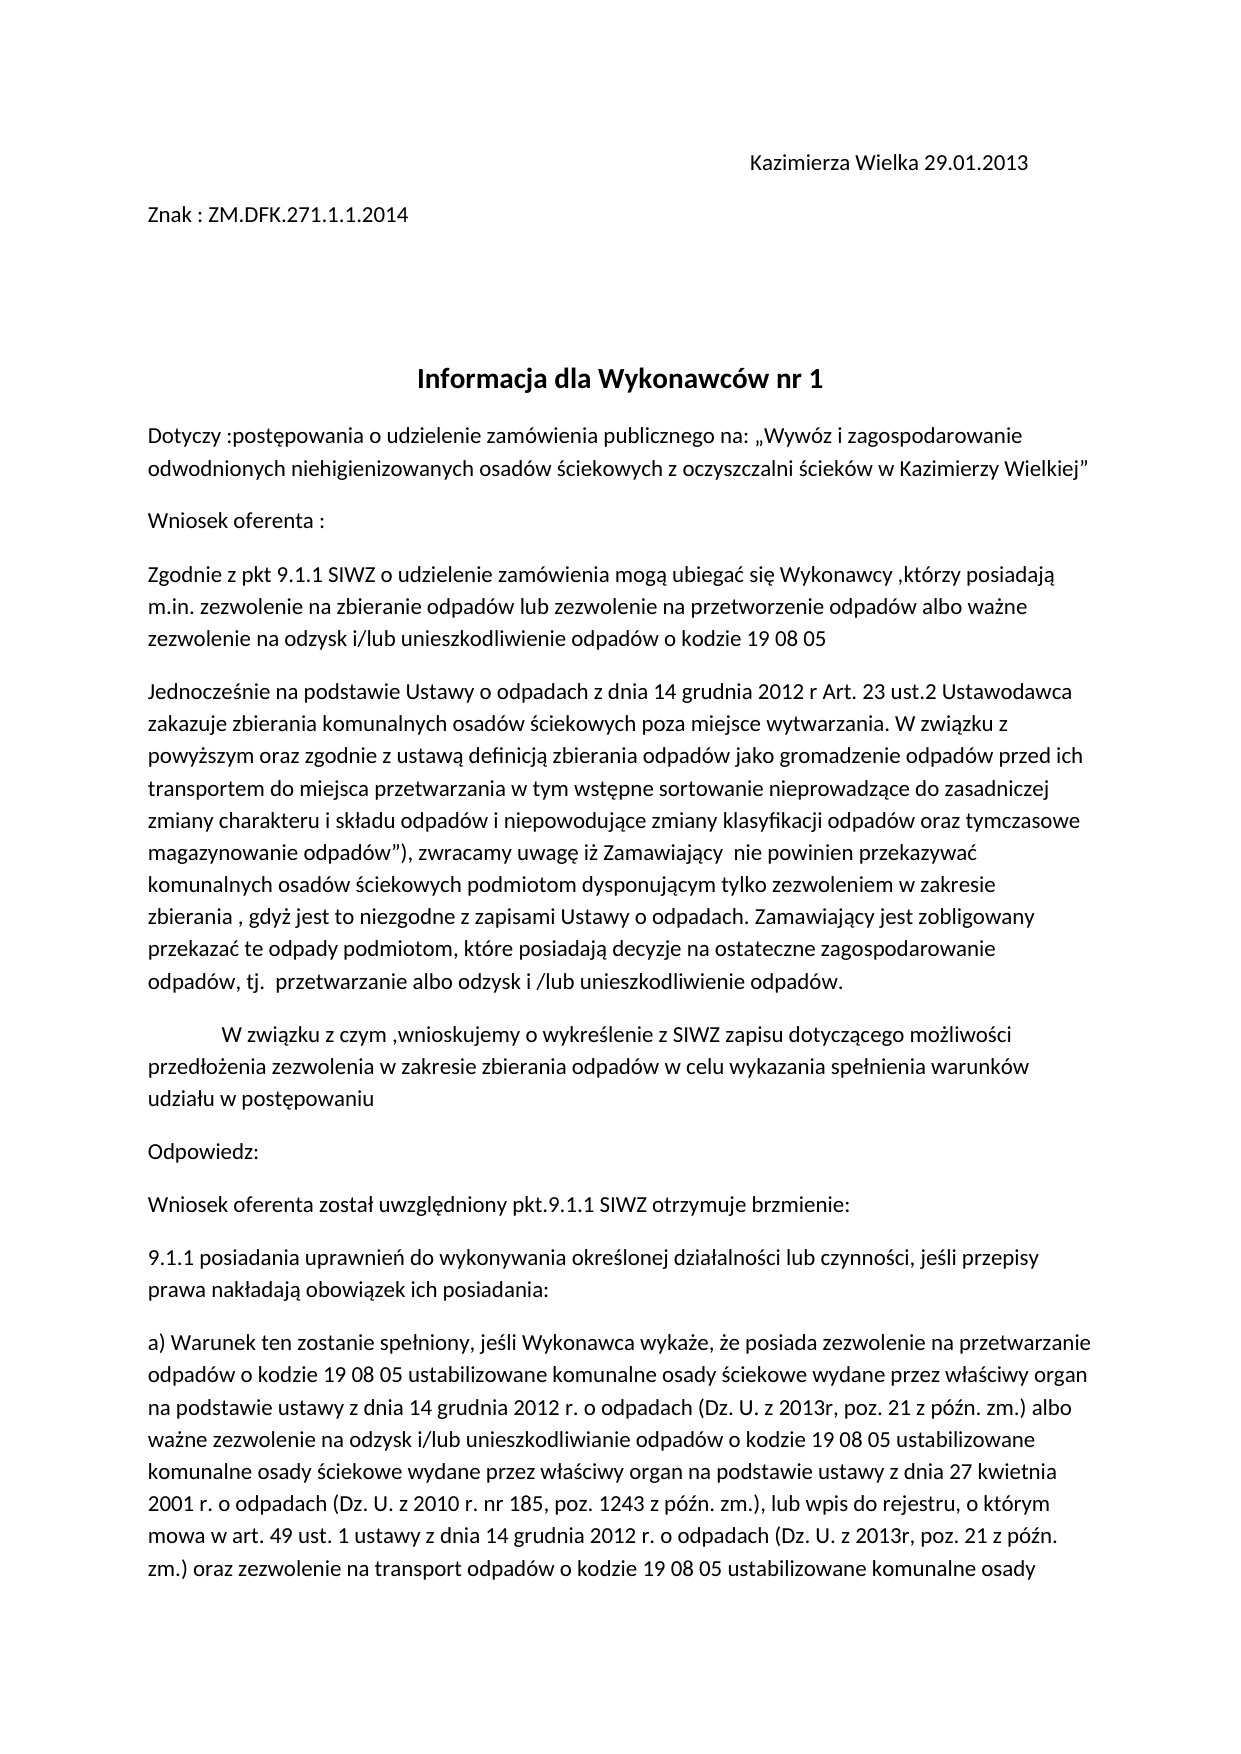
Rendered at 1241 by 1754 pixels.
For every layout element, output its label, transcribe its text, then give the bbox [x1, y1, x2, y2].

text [148, 1328, 1093, 1582]
text Wniosek oferenta : [148, 507, 1093, 535]
text Jednocześnie na podstawie Ustawy o odpadach z dnia 14 grudnia 2012 r Art. 23 ust.2 Ustawodawca zakazuje zbierania komunalnych osadów ściekowych poza miejsce wytwarzania. W związku z powyższym oraz zgodnie z ustawą definicją zbierania odpadów jako gromadzenie odpadów przed ich transportem do miejsca przetwarzania w tym wstępne sortowanie nieprowadzące do zasadniczej zmiany charakteru i składu odpadów i niepowodujące zmiany klasyfikacji odpadów oraz tymczasowe magazynowanie odpadów”), zwracamy uwagę iż Zamawiający nie powinien przekazywać komunalnych osadów ściekowych podmiotom dysponującym tylko zezwoleniem w zakresie zbierania , gdyż jest to niezgodne z zapisami Ustawy o odpadach. Zamawiający jest zobligowany przekazać te odpady podmiotom, które posiadają decyzje na ostateczne zagospodarowanie odpadów, tj. przetwarzanie albo odzysk i /lub unieszkodliwienie odpadów. [148, 677, 1093, 995]
text Zgodnie z pkt 9.1.1 SIWZ o udzielenie zamówienia mogą ubiegać się Wykonawcy ,którzy posiadają m.in. zezwolenie na zbieranie odpadów lub zezwolenie na przetworzenie odpadów albo ważne zezwolenie na odzysk i/lub unieszkodliwienie odpadów o kodzie 19 08 05 [148, 560, 1093, 652]
text Dotyczy :postępowania o udzielenie zamówienia publicznego na: „Wywóz i zagospodarowanie odwodnionych niehigienizowanych osadów ściekowych z oczyszczalni ścieków w Kazimierzy Wielkiej” [148, 421, 1093, 482]
text W związku z czym ,wnioskujemy o wykreślenie z SIWZ zapisu dotyczącego możliwości przedłożenia zezwolenia w zakresie zbierania odpadów w celu wykazania spełnienia warunków udziału w postępowaniu [148, 1020, 1093, 1112]
text Odpowiedz: [148, 1137, 1093, 1165]
text Informacja dla Wykonawców nr 1 [148, 360, 1093, 395]
text 9.1.1 posiadania uprawnień do wykonywania określonej działalności lub czynności, jeśli przepisy prawa nakładają obowiązek ich posiadania: [148, 1243, 1093, 1303]
text Wniosek oferenta został uwzględniony pkt.9.1.1 SIWZ otrzymuje brzmienie: [148, 1190, 1093, 1218]
text Kazimierza Wielka 29.01.2013 [148, 148, 1093, 176]
text Znak : ZM.DFK.271.1.1.2014 [148, 201, 1093, 229]
